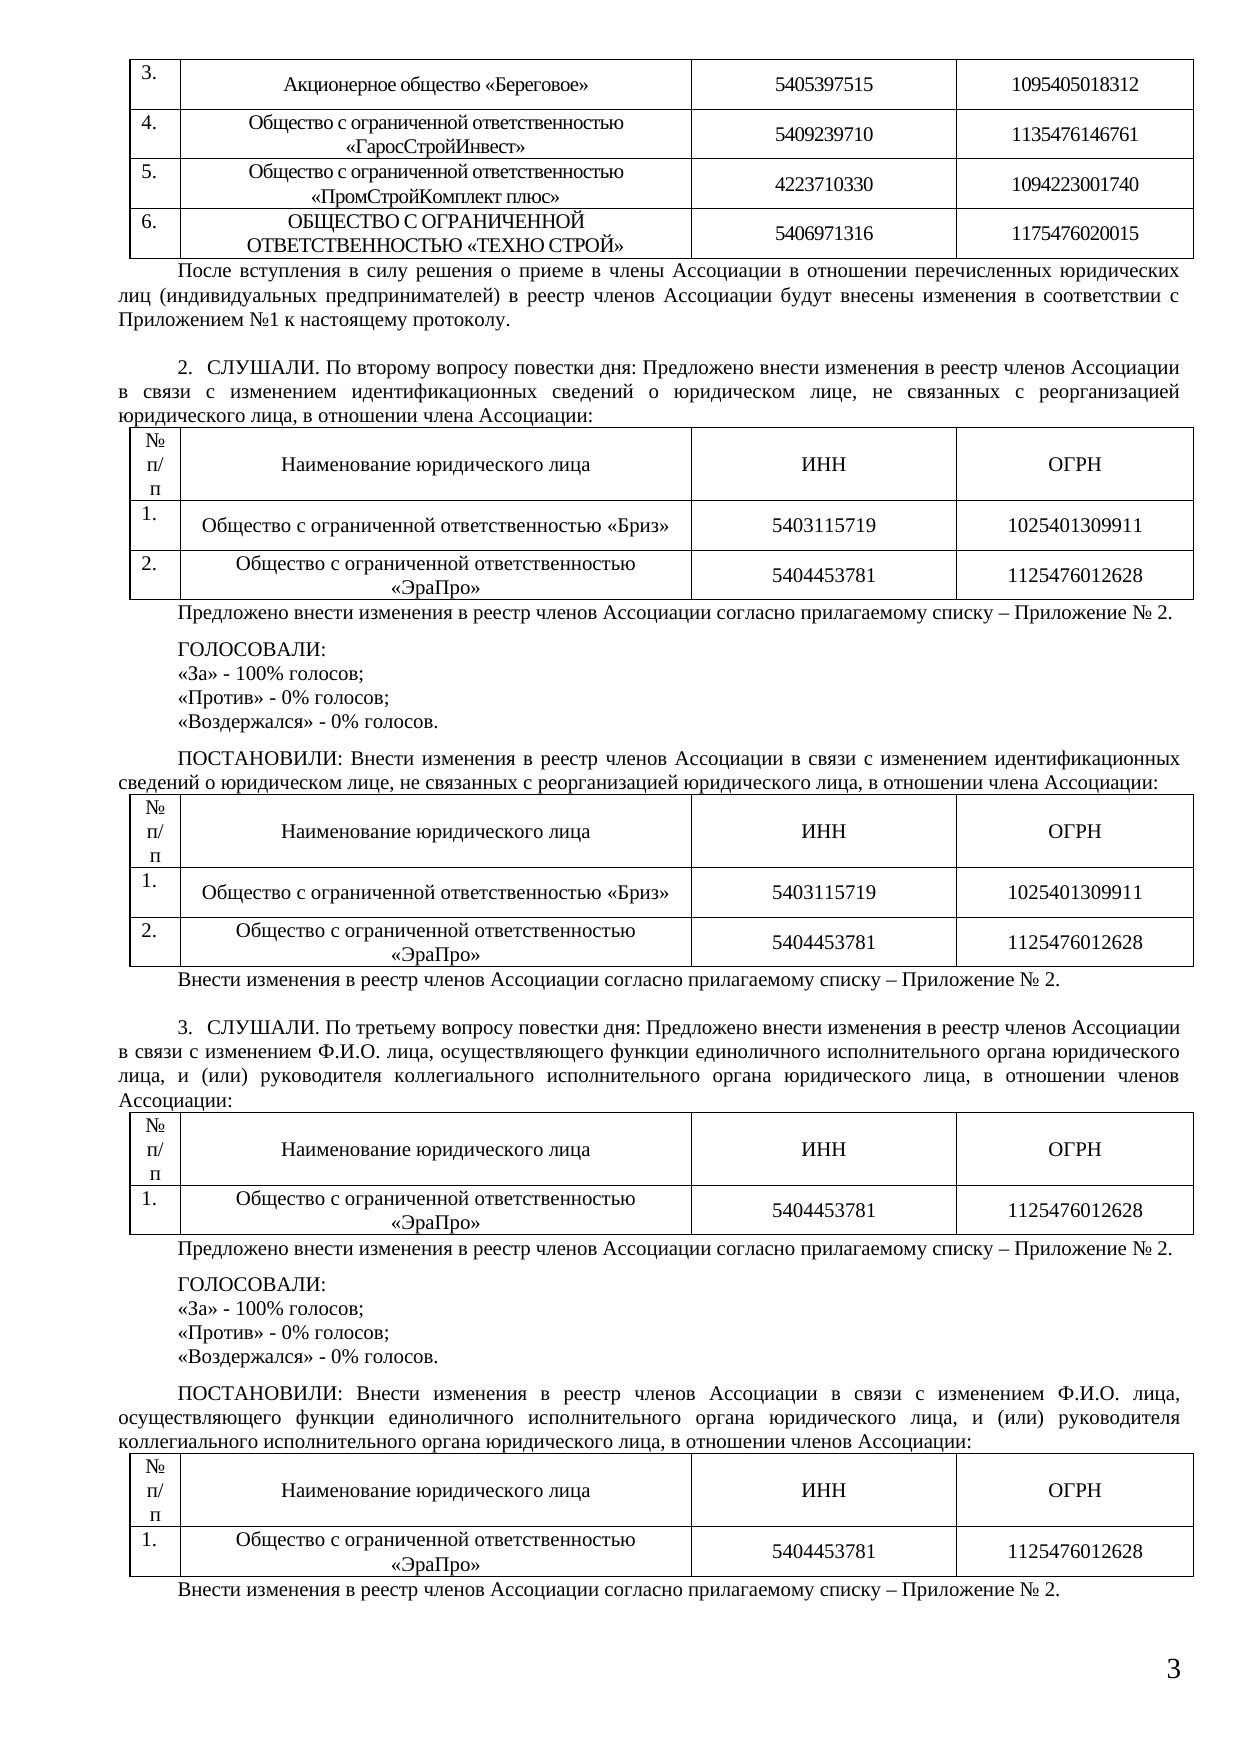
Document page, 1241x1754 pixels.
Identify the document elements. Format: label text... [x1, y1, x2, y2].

text «За» - 100% голосов; [177, 1296, 1181, 1320]
table_cell Общество с ограниченной ответственностью «ЭраПро» [181, 918, 691, 966]
text «Воздержался» - 0% голосов. [177, 709, 1181, 733]
text «Воздержался» - 0% голосов. [177, 1344, 1181, 1368]
table_cell 1125476012628 [957, 918, 1193, 966]
table_cell Общество с ограниченной ответственностью «ЭраПро» [181, 1527, 691, 1576]
table_cell [131, 209, 180, 257]
text ГОЛОСОВАЛИ: [177, 637, 1181, 661]
list СЛУШАЛИ. По третьему вопросу повестки дня: Предложено внести изменения в реестр членов Ассоциации в связи с изменением Ф.И.О. лица, осуществляющего функции единоличного исполнительного органа юридического лица, и (или) руководителя коллегиального исполнительного органа юридического лица, в отношении членов Ассоциации: [118, 1015, 1181, 1112]
table_header ОГРН [957, 795, 1193, 867]
table_cell 5404453781 [692, 918, 956, 966]
table_cell ОБЩЕСТВО С ОГРАНИЧЕННОЙ ОТВЕТСТВЕННОСТЬЮ «ТЕХНО СТРОЙ» [181, 209, 691, 257]
table_cell [131, 1527, 180, 1576]
table_cell 1135476146761 [957, 110, 1193, 158]
table_cell Общество с ограниченной ответственностью «ПромСтройКомплект плюс» [181, 159, 691, 208]
table_header № п/п [131, 1454, 180, 1526]
table_header Наименование юридического лица [181, 795, 691, 867]
table_cell Общество с ограниченной ответственностью «ЭраПро» [181, 551, 691, 599]
table_cell 1125476012628 [957, 1186, 1193, 1234]
text ПОСТАНОВИЛИ: Внести изменения в реестр членов Ассоциации в связи с изменением Ф.И.О. лица, осуществляющего функции единоличного исполнительного органа юридического лица, и (или) руководителя коллегиального исполнительного органа юридического лица, в отношении членов Ассоциации: [118, 1381, 1181, 1453]
table_header № п/п [131, 428, 180, 500]
table_cell Общество с ограниченной ответственностью «Бриз» [181, 868, 691, 917]
table_cell [131, 159, 180, 208]
table_cell 1025401309911 [957, 501, 1193, 550]
table_header ИНН [692, 428, 956, 500]
table_header ОГРН [957, 1454, 1193, 1526]
table_header ИНН [692, 795, 956, 867]
table_header Наименование юридического лица [181, 1454, 691, 1526]
table_cell 1125476012628 [957, 551, 1193, 599]
table_cell Общество с ограниченной ответственностью «Бриз» [181, 501, 691, 550]
text «Против» - 0% голосов; [177, 685, 1181, 709]
table_cell [131, 551, 180, 599]
text Внести изменения в реестр членов Ассоциации согласно прилагаемому списку – Приложение № 2. [118, 967, 1181, 991]
table_cell 5403115719 [692, 501, 956, 550]
table_cell 5404453781 [692, 1527, 956, 1576]
text «За» - 100% голосов; [177, 661, 1181, 685]
table_cell 5404453781 [692, 1186, 956, 1234]
text Предложено внести изменения в реестр членов Ассоциации согласно прилагаемому списку – Приложение № 2. [118, 1235, 1181, 1259]
table_cell [131, 501, 180, 550]
table_cell Общество с ограниченной ответственностью «ГаросСтройИнвест» [181, 110, 691, 158]
table_cell 1025401309911 [957, 868, 1193, 917]
table_cell 5403115719 [692, 868, 956, 917]
table_cell [131, 110, 180, 158]
text ГОЛОСОВАЛИ: [177, 1272, 1181, 1296]
table_cell Общество с ограниченной ответственностью «ЭраПро» [181, 1186, 691, 1234]
text После вступления в силу решения о приеме в члены Ассоциации в отношении перечисленных юридических лиц (индивидуальных предпринимателей) в реестр членов Ассоциации будут внесены изменения в соответствии с Приложением №1 к настоящему протоколу. [118, 258, 1181, 331]
table_header ОГРН [957, 1113, 1193, 1185]
text Внести изменения в реестр членов Ассоциации согласно прилагаемому списку – Приложение № 2. [118, 1577, 1181, 1601]
table_cell 5409239710 [692, 110, 956, 158]
table_cell 5405397515 [692, 60, 956, 109]
table_cell [131, 868, 180, 917]
table_header ИНН [692, 1113, 956, 1185]
table_cell 5406971316 [692, 209, 956, 257]
table_cell 1175476020015 [957, 209, 1193, 257]
table_cell 1094223001740 [957, 159, 1193, 208]
text «Против» - 0% голосов; [177, 1320, 1181, 1344]
table_header ОГРН [957, 428, 1193, 500]
table_cell [131, 60, 180, 109]
list СЛУШАЛИ. По второму вопросу повестки дня: Предложено внести изменения в реестр членов Ассоциации в связи с изменением идентификационных сведений о юридическом лице, не связанных с реорганизацией юридического лица, в отношении члена Ассоциации: [118, 355, 1181, 427]
table_header Наименование юридического лица [181, 1113, 691, 1185]
table_header № п/п [131, 795, 180, 867]
table_cell Акционерное общество «Береговое» [181, 60, 691, 109]
table_cell [131, 918, 180, 966]
table_header ИНН [692, 1454, 956, 1526]
table_header Наименование юридического лица [181, 428, 691, 500]
table_cell 1095405018312 [957, 60, 1193, 109]
table_cell 5404453781 [692, 551, 956, 599]
text ПОСТАНОВИЛИ: Внести изменения в реестр членов Ассоциации в связи с изменением идентификационных сведений о юридическом лице, не связанных с реорганизацией юридического лица, в отношении члена Ассоциации: [118, 746, 1181, 794]
table_cell 4223710330 [692, 159, 956, 208]
text Предложено внести изменения в реестр членов Ассоциации согласно прилагаемому списку – Приложение № 2. [118, 600, 1181, 624]
table_header № п/п [131, 1113, 180, 1185]
table_cell [131, 1186, 180, 1234]
table_cell 1125476012628 [957, 1527, 1193, 1576]
